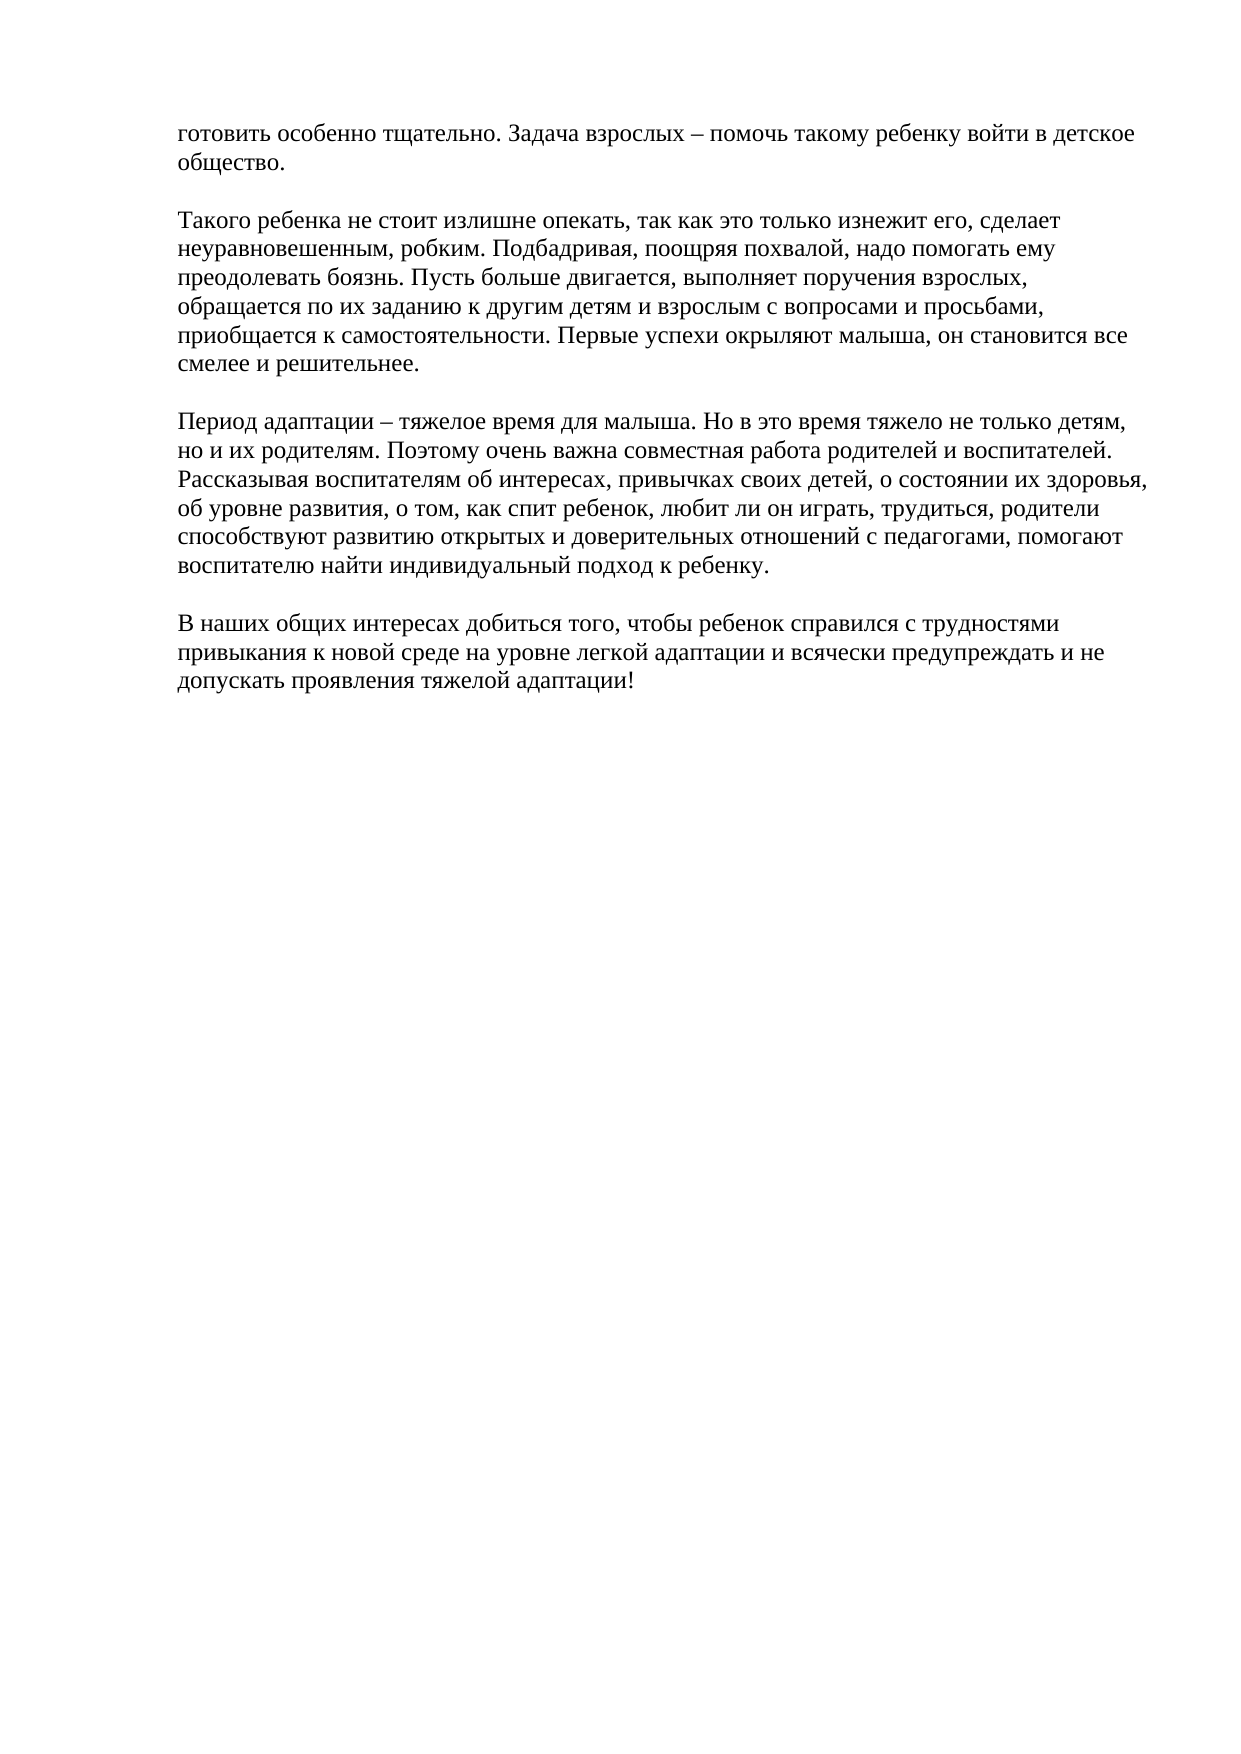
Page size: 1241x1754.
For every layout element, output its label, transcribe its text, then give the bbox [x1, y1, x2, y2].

text Период адаптации – тяжелое время для малыша. Но в это время тяжело не только детям, но и их родителям. Поэтому очень важна совместная работа родителей и воспитателей. Рассказывая воспитателям об интересах, привычках своих детей, о состоянии их здоровья, об уровне развития, о том, как спит ребенок, любит ли он играть, трудиться, родители способствуют развитию открытых и доверительных отношений с педагогами, помогают воспитателю найти индивидуальный подход к ребенку. [177, 406, 1152, 579]
text Такого ребенка не стоит излишне опекать, так как это только изнежит его, сделает неуравновешенным, робким. Подбадривая, поощряя похвалой, надо помогать ему преодолевать боязнь. Пусть больше двигается, выполняет поручения взрослых, обращается по их заданию к другим детям и взрослым с вопросами и просьбами, приобщается к самостоятельности. Первые успехи окрыляют малыша, он становится все смелее и решительнее. [177, 205, 1152, 377]
text В наших общих интересах добиться того, чтобы ребенок справился с трудностями привыкания к новой среде на уровне легкой адаптации и всячески предупреждать и не допускать проявления тяжелой адаптации! [177, 608, 1152, 694]
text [177, 118, 1152, 176]
